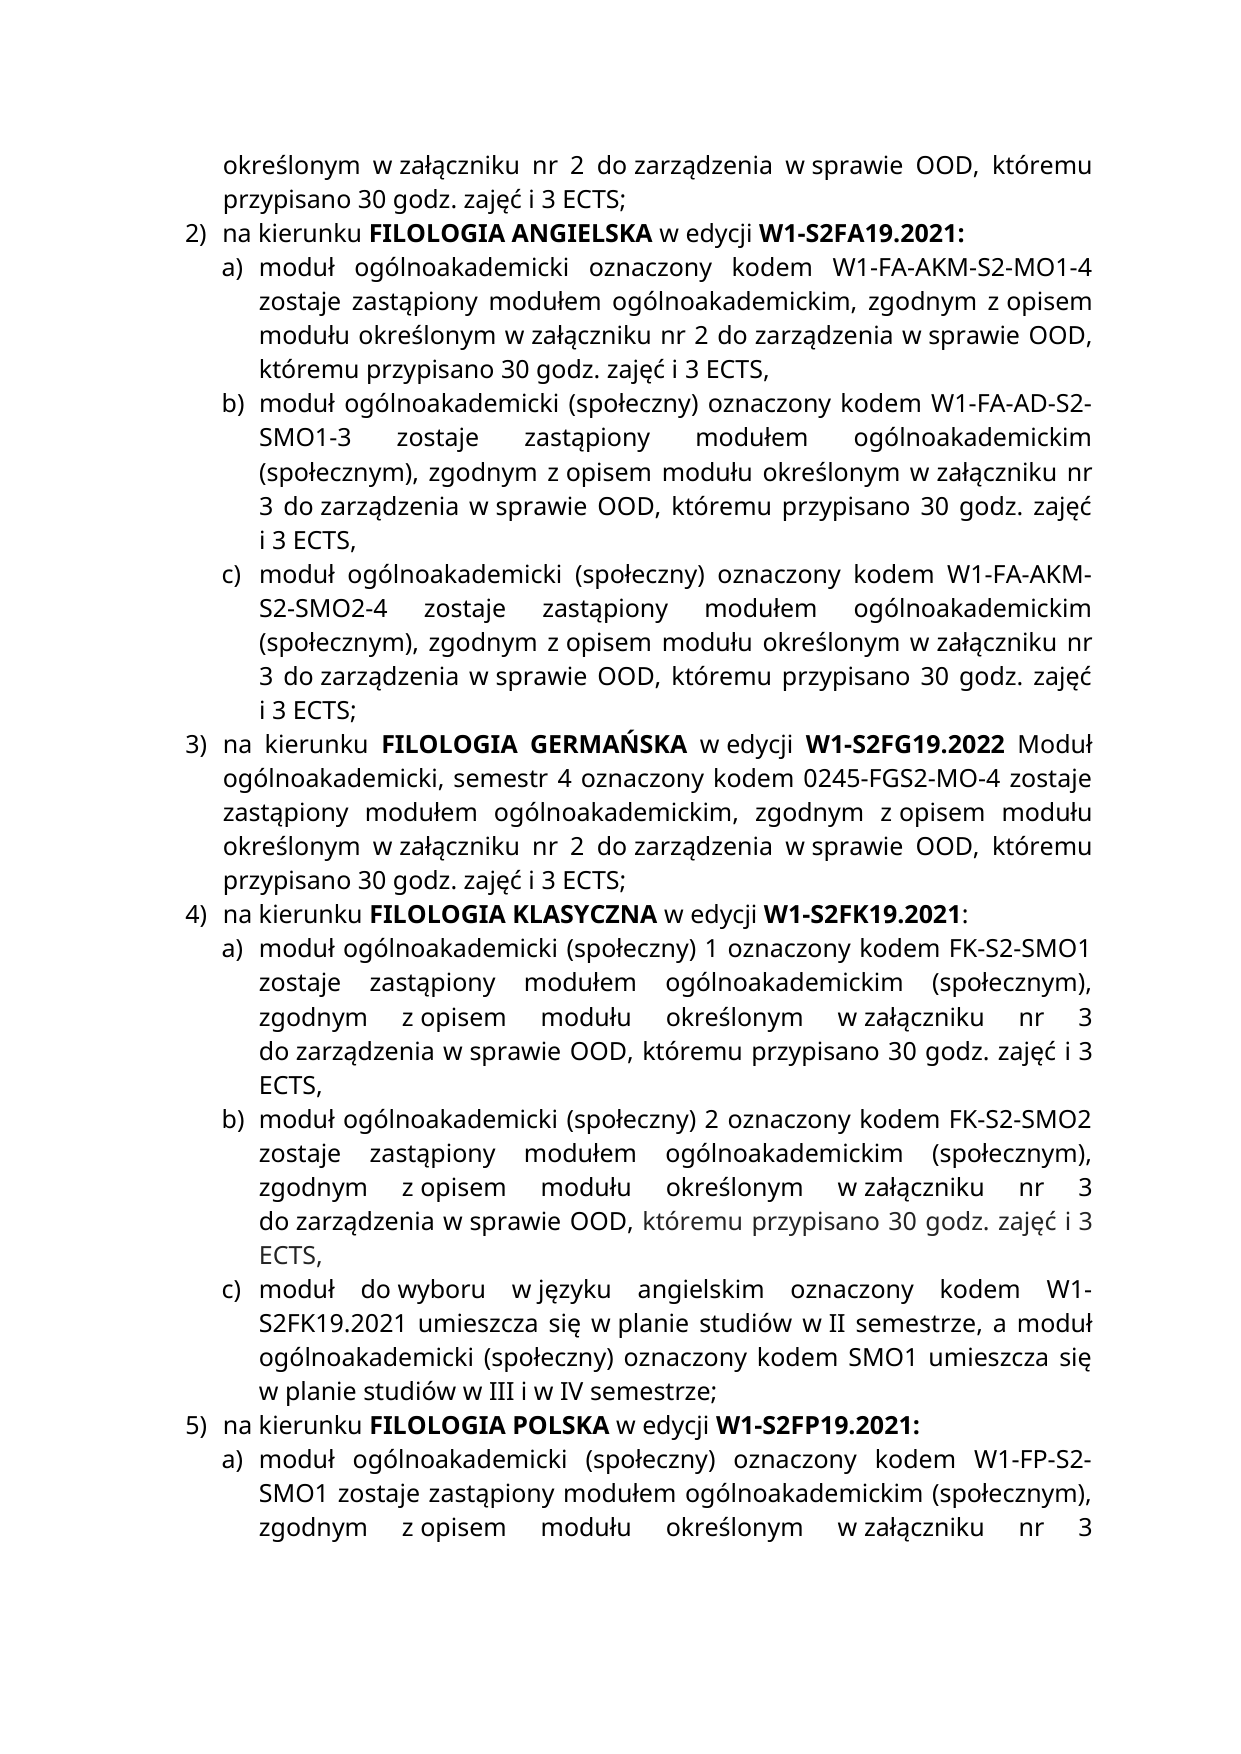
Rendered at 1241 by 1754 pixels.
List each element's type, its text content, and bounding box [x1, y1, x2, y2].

list na kierunku FILOLOGIA GERMAŃSKA w edycji W1-S2FG19.2022 Moduł ogólnoakademicki, semestr 4 oznaczony kodem 0245-FGS2-MO-4 zostaje zastąpiony modułem ogólnoakademickim, zgodnym z opisem modułu określonym w załączniku nr 2 do zarządzenia w sprawie OOD, któremu przypisano 30 godz. zajęć i 3 ECTS; [185, 727, 1093, 897]
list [185, 148, 1093, 216]
list moduł ogólnoakademicki (społeczny) oznaczony kodem W1-FA-AKM-S2-SMO2-4 zostaje zastąpiony modułem ogólnoakademickim (społecznym), zgodnym z opisem modułu określonym w załączniku nr 3 do zarządzenia w sprawie OOD, któremu przypisano 30 godz. zajęć i 3 ECTS; [221, 556, 1093, 727]
list moduł ogólnoakademicki (społeczny) 1 oznaczony kodem FK-S2-SMO1 zostaje zastąpiony modułem ogólnoakademickim (społecznym), zgodnym z opisem modułu określonym w załączniku nr 3 do zarządzenia w sprawie OOD, któremu przypisano 30 godz. zajęć i 3 ECTS, [221, 931, 1093, 1101]
list moduł ogólnoakademicki oznaczony kodem W1-FA-AKM-S2-MO1-4 zostaje zastąpiony modułem ogólnoakademickim, zgodnym z opisem modułu określonym w załączniku nr 2 do zarządzenia w sprawie OOD, któremu przypisano 30 godz. zajęć i 3 ECTS, [221, 250, 1093, 386]
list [221, 1442, 1093, 1544]
list na kierunku FILOLOGIA KLASYCZNA w edycji W1-S2FK19.2021: [185, 897, 1093, 931]
list moduł ogólnoakademicki (społeczny) 2 oznaczony kodem FK-S2-SMO2 zostaje zastąpiony modułem ogólnoakademickim (społecznym), zgodnym z opisem modułu określonym w załączniku nr 3 do zarządzenia w sprawie OOD, któremu przypisano 30 godz. zajęć i 3 ECTS, [221, 1101, 1093, 1272]
list moduł ogólnoakademicki (społeczny) oznaczony kodem W1-FA-AD-S2-SMO1-3 zostaje zastąpiony modułem ogólnoakademickim (społecznym), zgodnym z opisem modułu określonym w załączniku nr 3 do zarządzenia w sprawie OOD, któremu przypisano 30 godz. zajęć i 3 ECTS, [221, 386, 1093, 556]
list moduł do wyboru w języku angielskim oznaczony kodem W1-S2FK19.2021 umieszcza się w planie studiów w II semestrze, a moduł ogólnoakademicki (społeczny) oznaczony kodem SMO1 umieszcza się w planie studiów w III i w IV semestrze; [221, 1272, 1093, 1408]
list na kierunku FILOLOGIA ANGIELSKA w edycji W1-S2FA19.2021: [185, 216, 1093, 250]
list na kierunku FILOLOGIA POLSKA w edycji W1-S2FP19.2021: [185, 1408, 1093, 1442]
